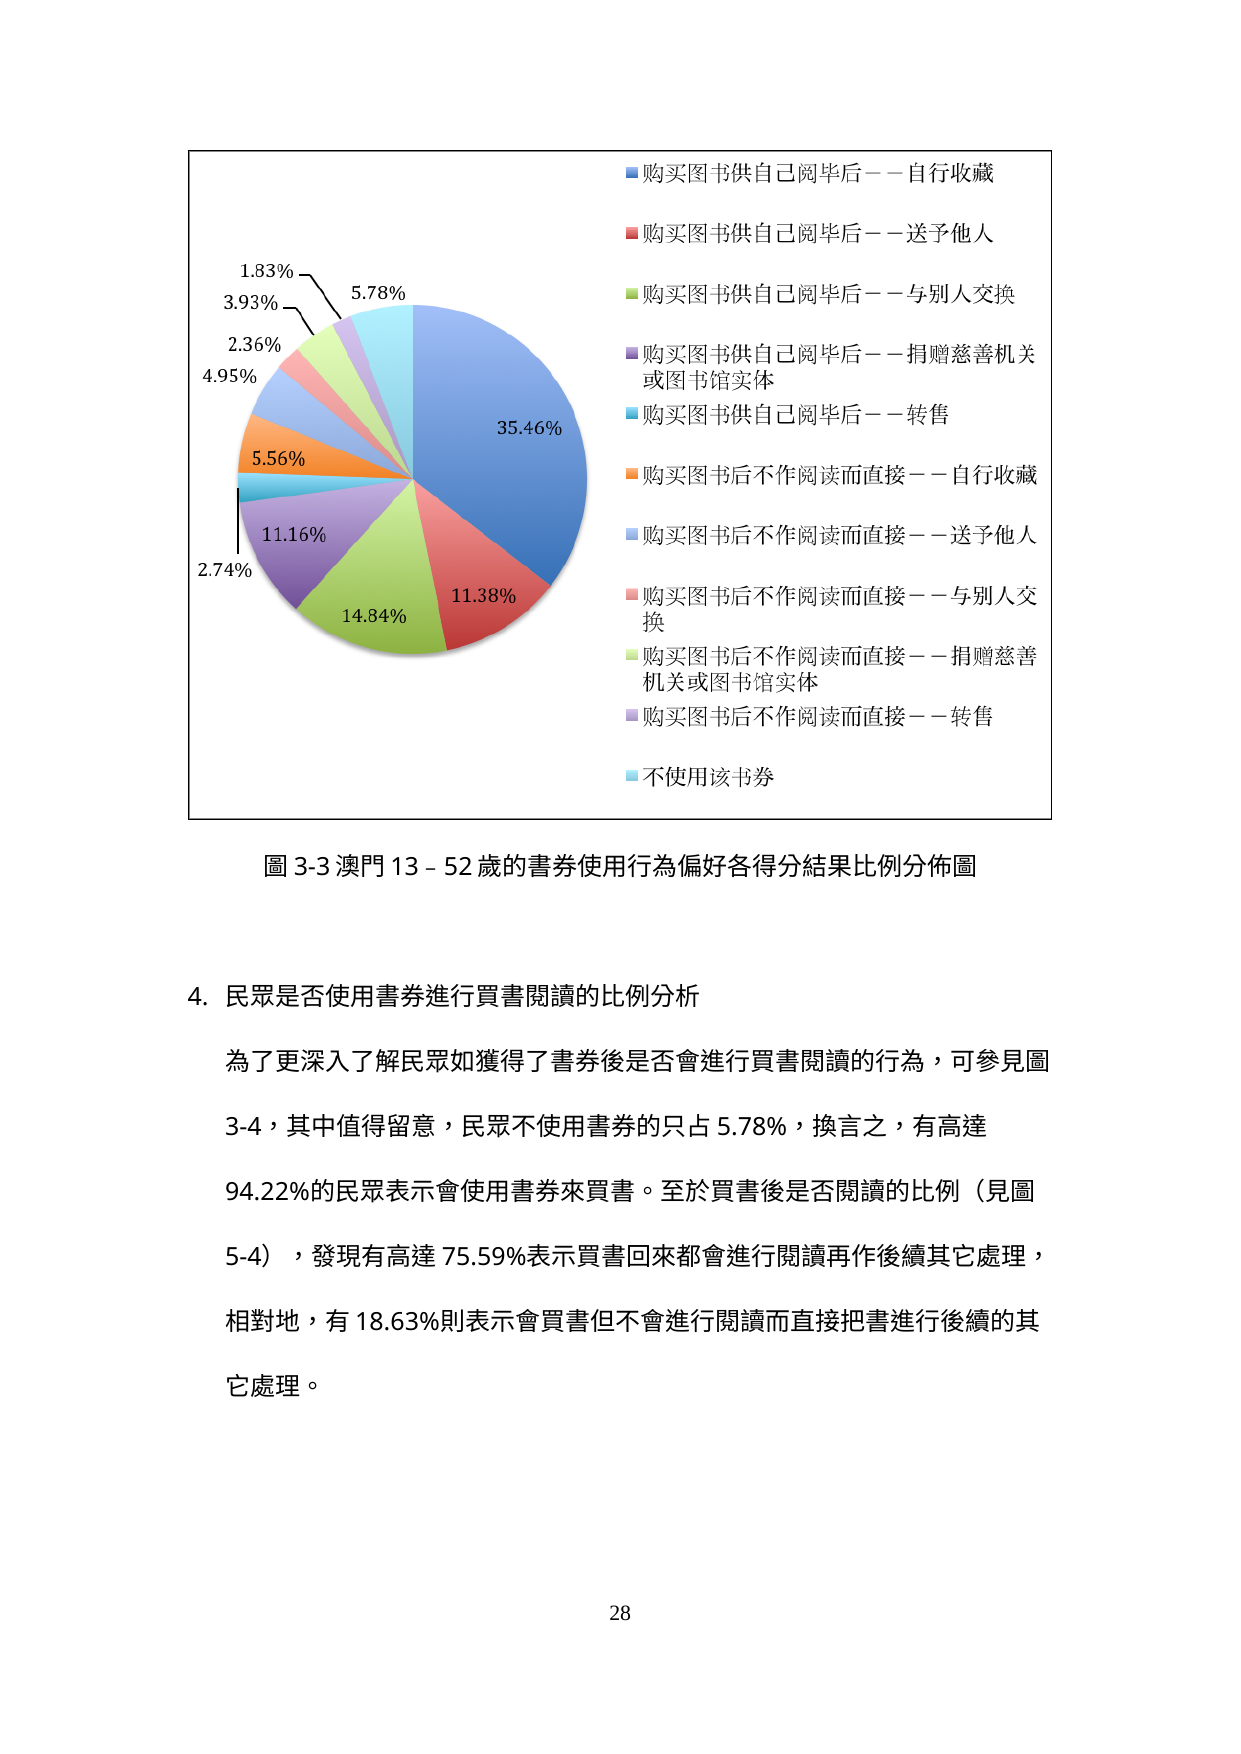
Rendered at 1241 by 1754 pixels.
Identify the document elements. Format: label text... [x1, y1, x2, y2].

list 民眾是否使用書券進行買書閱讀的比例分析 [187, 962, 1053, 1027]
text 圖 3-3澳門13﹣52歲的書券使用行為偏好各得分結果比例分佈圖 [187, 832, 1053, 897]
text 為了更深入了解民眾如獲得了書券後是否會進行買書閱讀的行為，可參見圖3-4，其中值得留意，民眾不使用書券的只占5.78%，換言之，有高達94.22%的民眾表示會使用書券來買書。至於買書後是否閱讀的比例（見圖5-4），發現有高達75.59%表示買書回來都會進行閱讀再作後續其它處理，相對地，有18.63%則表示會買書但不會進行閱讀而直接把書進行後續的其它處理。 [225, 1027, 1053, 1417]
picture [189, 151, 1051, 819]
